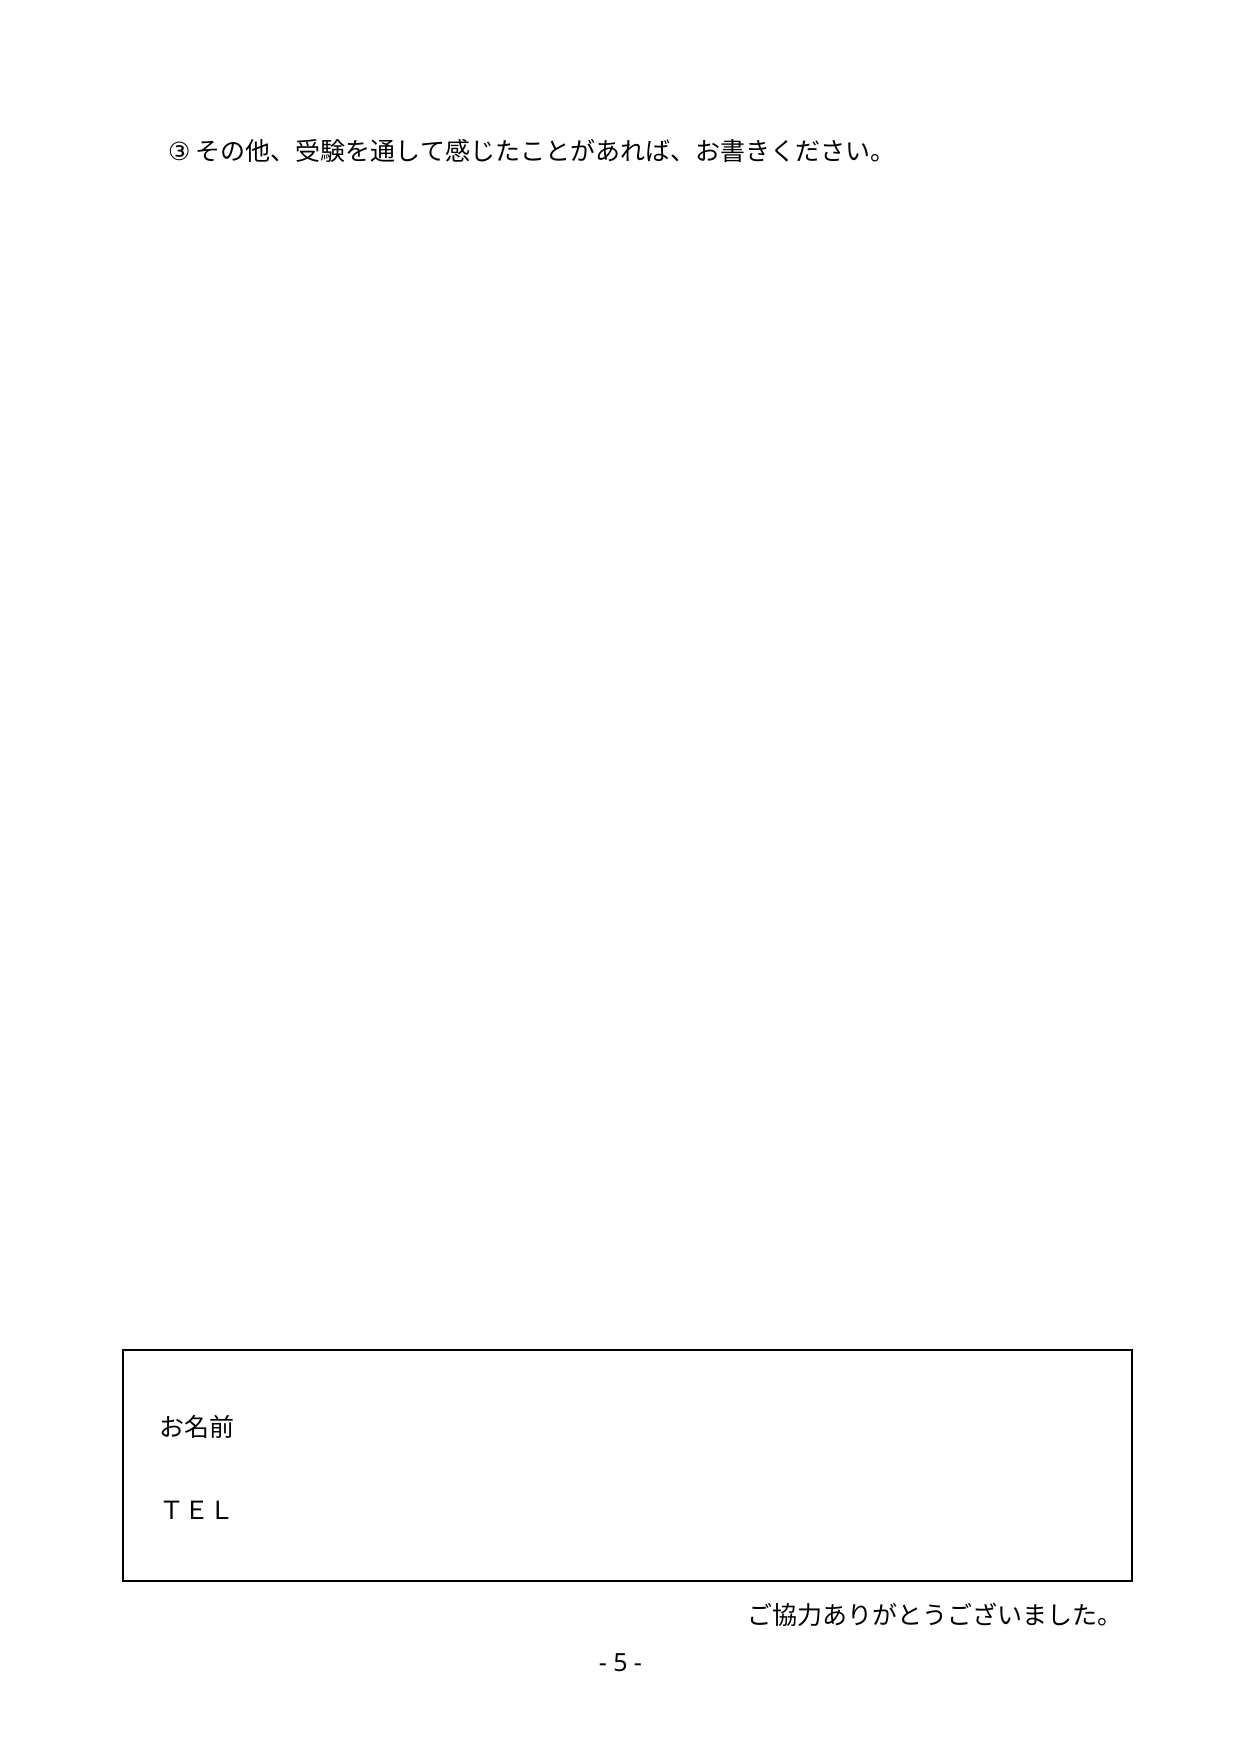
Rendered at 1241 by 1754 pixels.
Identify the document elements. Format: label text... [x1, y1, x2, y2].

text ご協力ありがとうございました。 [118, 1396, 1122, 1633]
text ③その他、受験を通して感じたことがあれば、お書きください。 [168, 129, 1122, 169]
